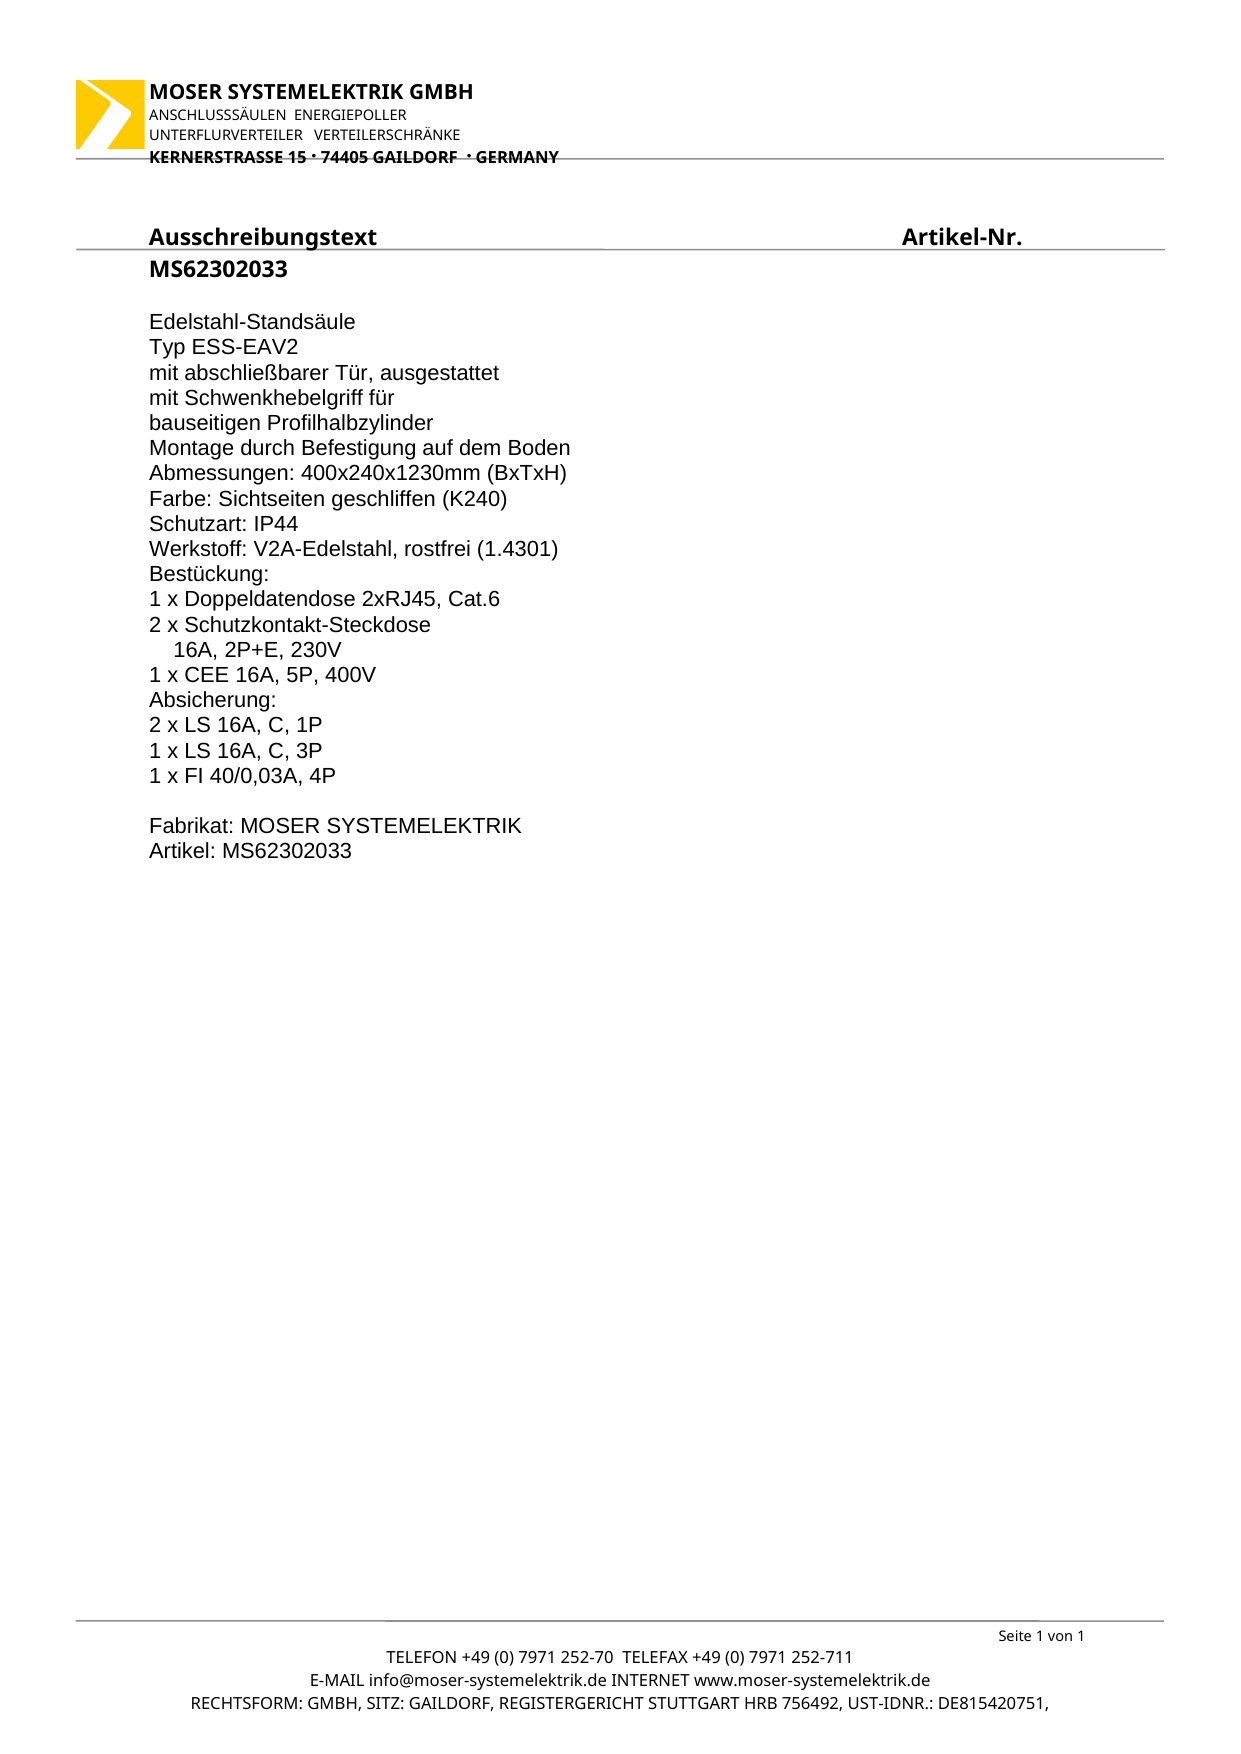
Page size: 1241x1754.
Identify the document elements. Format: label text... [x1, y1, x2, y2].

text 1 x LS 16A, C, 3P [149, 737, 1165, 763]
text Abmessungen: 400x240x1230mm (BxTxH) [149, 460, 1165, 485]
text 1 x CEE 16A, 5P, 400V [149, 662, 1165, 687]
text mit Schwenkhebelgriff für [149, 384, 1165, 410]
text Edelstahl-Standsäule [149, 309, 1165, 334]
text bauseitigen Profilhalbzylinder [149, 410, 1165, 435]
picture [76, 80, 145, 149]
text 1 x FI 40/0,03A, 4P [149, 763, 1165, 788]
text Werkstoff: V2A-Edelstahl, rostfrei (1.4301) [149, 536, 1165, 561]
text Bestückung: [149, 561, 1165, 586]
text Typ ESS-EAV2 [149, 334, 1165, 359]
text Artikel: MS62302033 [149, 838, 1165, 863]
text Schutzart: IP44 [149, 511, 1165, 536]
text mit abschließbarer Tür, ausgestattet [149, 359, 1165, 384]
text 2 x Schutzkontakt-Steckdose [149, 611, 1165, 637]
text Fabrikat: MOSER SYSTEMELEKTRIK [149, 813, 1165, 838]
text 1 x Doppeldatendose 2xRJ45, Cat.6 [149, 586, 1165, 611]
text Absicherung: [149, 687, 1165, 712]
text 16A, 2P+E, 230V [149, 637, 1165, 662]
text Montage durch Befestigung auf dem Boden [149, 435, 1165, 460]
text Farbe: Sichtseiten geschliffen (K240) [149, 485, 1165, 511]
text 2 x LS 16A, C, 1P [149, 712, 1165, 737]
